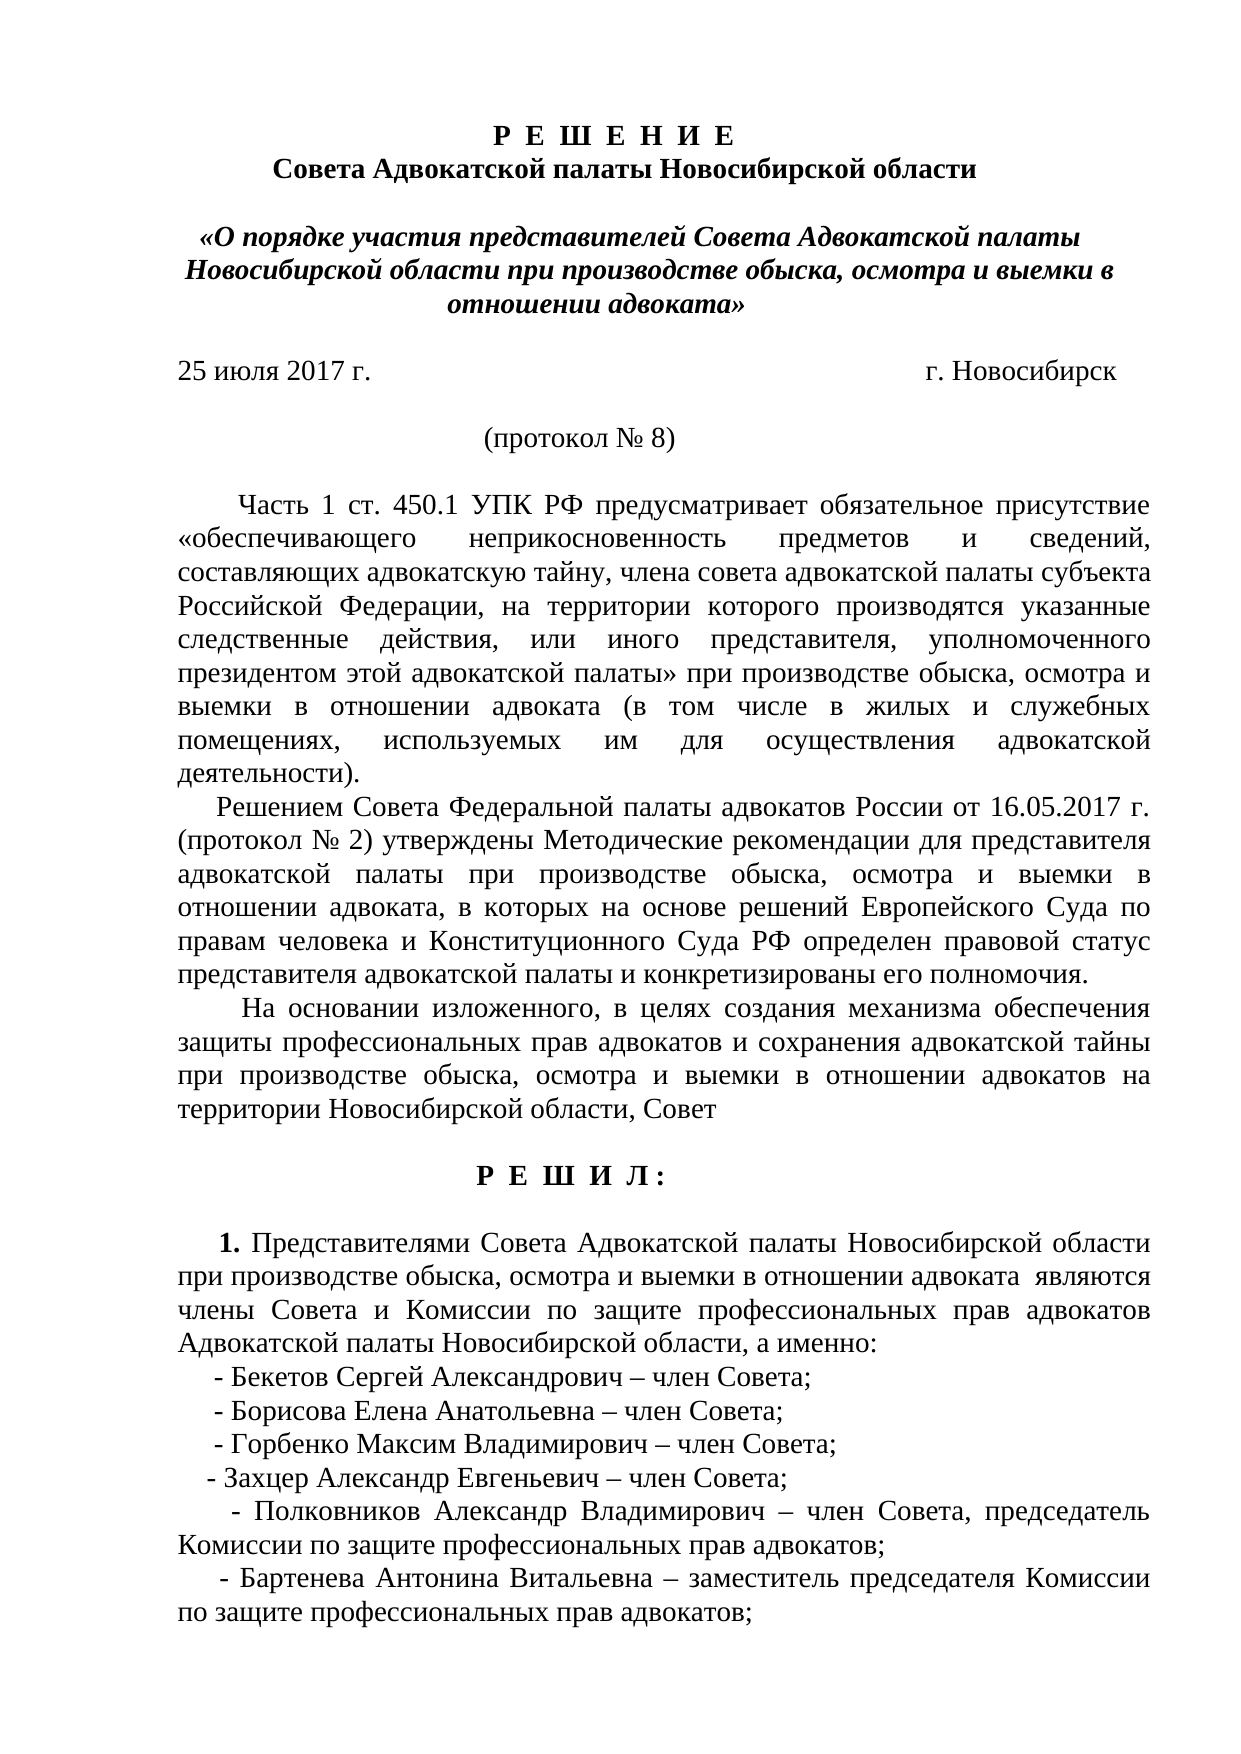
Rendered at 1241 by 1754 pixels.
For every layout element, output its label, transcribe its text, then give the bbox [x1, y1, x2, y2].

text Р Е Ш И Л : [177, 1158, 1152, 1191]
text Совета Адвокатской палаты Новосибирской области [177, 152, 1152, 185]
text «О порядке участия представителей Совета Адвокатской палаты [177, 219, 1152, 252]
text Р Е Ш Е Н И Е [177, 118, 1152, 152]
text Часть 1 ст. 450.1 УПК РФ предусматривает обязательное присутствие «обеспечивающего неприкосновенность предметов и сведений, составляющих адвокатскую тайну, члена совета адвокатской палаты субъекта Российской Федерации, на территории которого производятся указанные следственные действия, или иного представителя, уполномоченного президентом этой адвокатской палаты» при производстве обыска, осмотра и выемки в отношении адвоката (в том числе в жилых и служебных помещениях, используемых им для осуществления адвокатской деятельности). [177, 487, 1152, 789]
text отношении адвоката» [177, 286, 1152, 319]
text (протокол № 8) [177, 420, 1152, 453]
text Решением Совета Федеральной палаты адвокатов России от 16.05.2017 г. (протокол № 2) утверждены Методические рекомендации для представителя адвокатской палаты при производстве обыска, осмотра и выемки в отношении адвоката, в которых на основе решений Европейского Суда по правам человека и Конституционного Суда РФ определен правовой статус представителя адвокатской палаты и конкретизированы его полномочия. [177, 789, 1152, 990]
text - Захцер Александр Евгеньевич – член Совета; [177, 1460, 1152, 1493]
text На основании изложенного, в целях создания механизма обеспечения защиты профессиональных прав адвокатов и сохранения адвокатской тайны при производстве обыска, осмотра и выемки в отношении адвокатов на территории Новосибирской области, Совет [177, 990, 1152, 1124]
text 25 июля . г. Новосибирск [177, 353, 1152, 386]
text - Борисова Елена Анатольевна – член Совета; [177, 1393, 1152, 1426]
text Новосибирской области при производстве обыска, осмотра и выемки в [177, 252, 1152, 286]
text - Полковников Александр Владимирович – член Совета, председатель Комиссии по защите профессиональных прав адвокатов; [177, 1493, 1152, 1560]
text - Бекетов Сергей Александрович – член Совета; [177, 1359, 1152, 1393]
text 1. Представителями Совета Адвокатской палаты Новосибирской области при производстве обыска, осмотра и выемки в отношении адвоката являются члены Совета и Комиссии по защите профессиональных прав адвокатов Адвокатской палаты Новосибирской области, а именно: [177, 1225, 1152, 1359]
text - Горбенко Максим Владимирович – член Совета; [177, 1426, 1152, 1460]
text - Бартенева Антонина Витальевна – заместитель председателя Комиссии по защите профессиональных прав адвокатов; [177, 1560, 1152, 1627]
